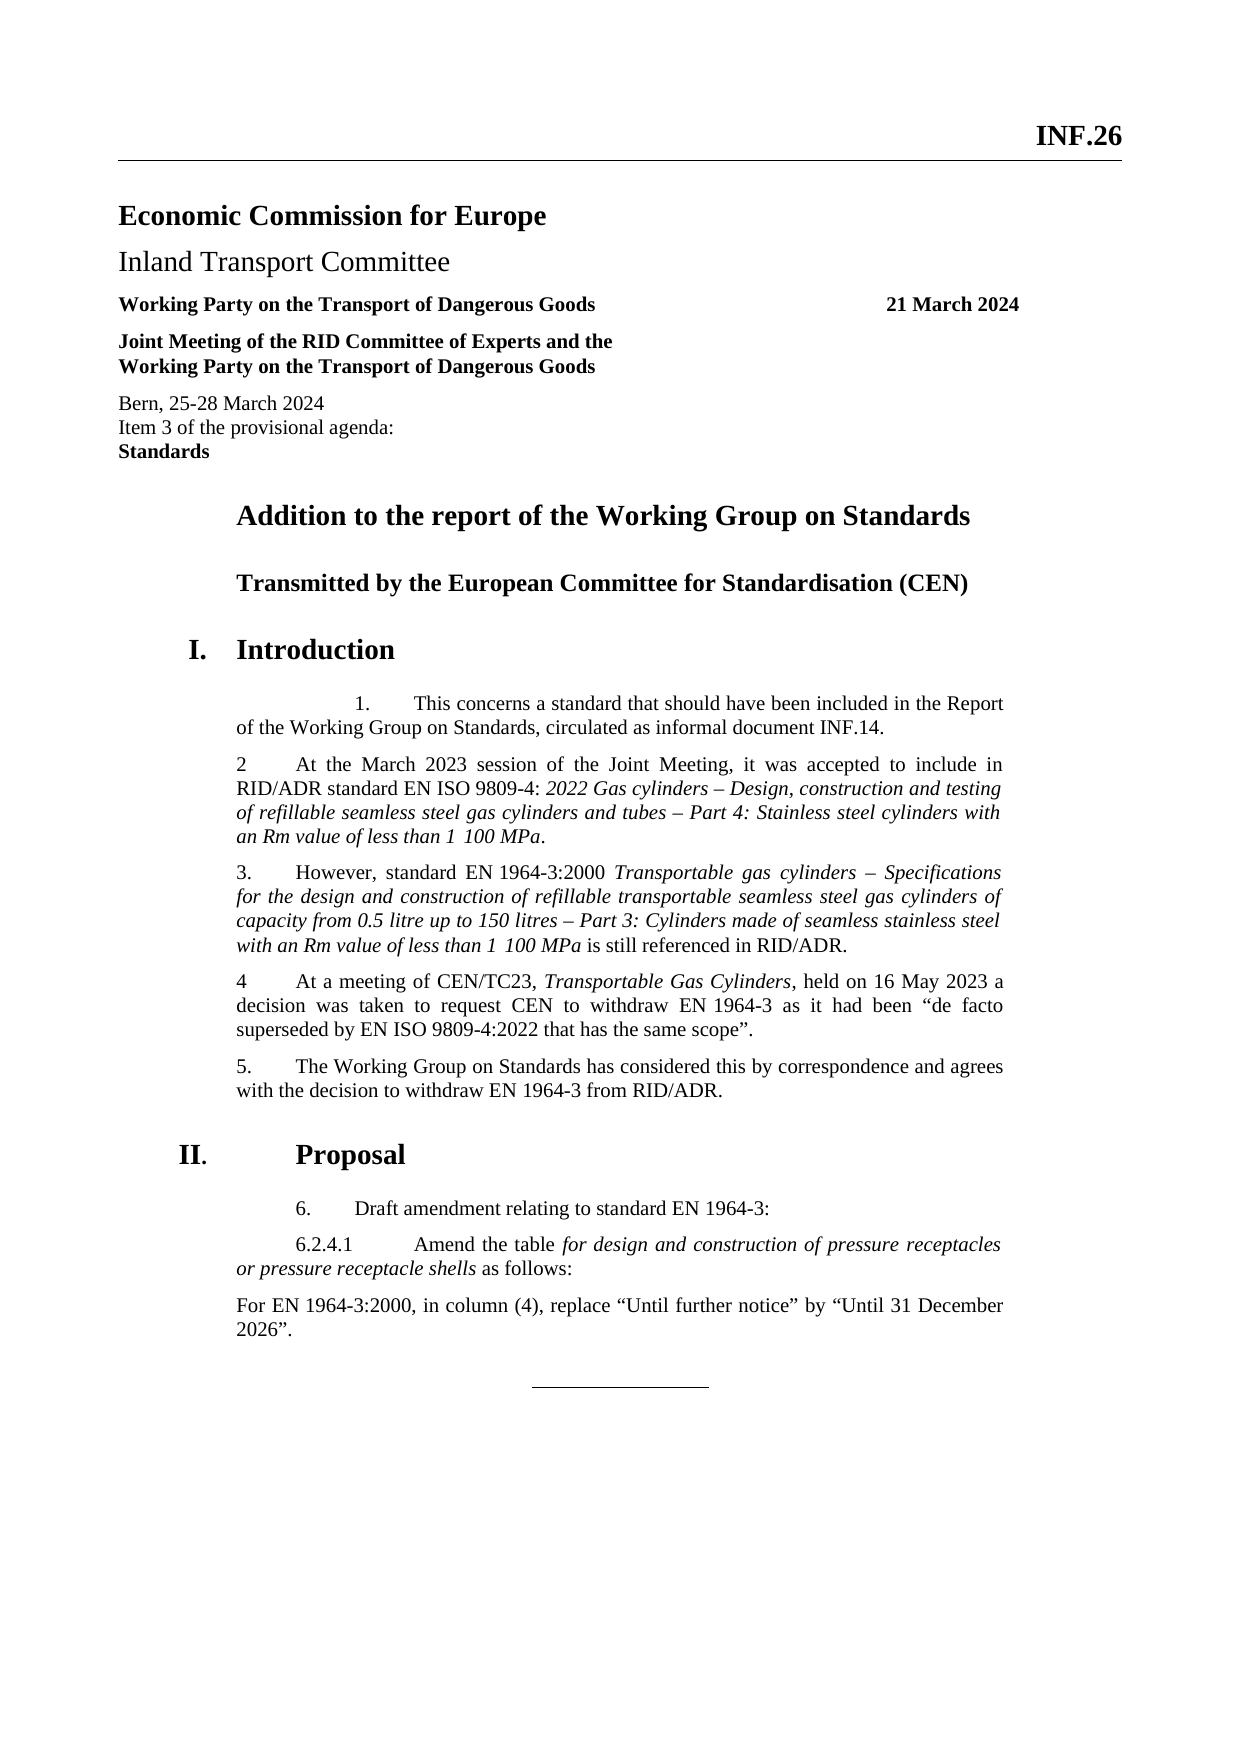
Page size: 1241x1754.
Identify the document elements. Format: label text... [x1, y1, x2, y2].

text Economic Commission for Europe [118, 198, 1122, 232]
text 2 At the March 2023 session of the Joint Meeting, it was accepted to include in RID/ADR standard EN ISO 9809-4: 2022 Gas cylinders – Design, construction and testing of refillable seamless steel gas cylinders and tubes – Part 4: Stainless steel cylinders with an Rm value of less than 1 100 MPa. [236, 752, 1004, 848]
text For EN 1964-3:2000, in column (4), replace “Until further notice” by “Until 31 December 2026”. [236, 1293, 1004, 1341]
text Inland Transport Committee [118, 244, 1122, 278]
text 1. This concerns a standard that should have been included in the Report of the Working Group on Standards, circulated as informal document INF.14. [236, 691, 1004, 739]
text Bern, 25-28 March 2024 Item 3 of the provisional agenda: Standards [118, 391, 1122, 463]
text 6. Draft amendment relating to standard EN 1964-3: [236, 1196, 1004, 1220]
text 5. The Working Group on Standards has considered this by correspondence and agrees with the decision to withdraw EN 1964-3 from RID/ADR. [236, 1054, 1004, 1102]
text I. Introduction [118, 635, 1004, 666]
text Transmitted by the European Committee for Standardisation (CEN) [118, 569, 1004, 597]
text Joint Meeting of the RID Committee of Experts and the Working Party on the Transport of Dangerous Goods [118, 328, 1122, 378]
text Working Party on the Transport of Dangerous Goods 21 March 2024 [118, 291, 1122, 316]
text 6.2.4.1 Amend the table for design and construction of pressure receptacles or pressure receptacle shells as follows: [236, 1232, 1004, 1280]
text 3. However, standard EN 1964-3:2000 Transportable gas cylinders – Specifications for the design and construction of refillable transportable seamless steel gas cylinders of capacity from 0.5 litre up to 150 litres – Part 3: Cylinders made of seamless stainless steel with an Rm value of less than 1 100 MPa is still referenced in RID/ADR. [236, 860, 1004, 957]
text II. Proposal [118, 1139, 1004, 1171]
text Addition to the report of the Working Group on Standards [118, 500, 1004, 532]
text 4 At a meeting of CEN/TC23, Transportable Gas Cylinders, held on 16 May 2023 a decision was taken to request CEN to withdraw EN 1964-3 as it had been “de facto superseded by EN ISO 9809-4:2022 that has the same scope”. [236, 969, 1004, 1041]
